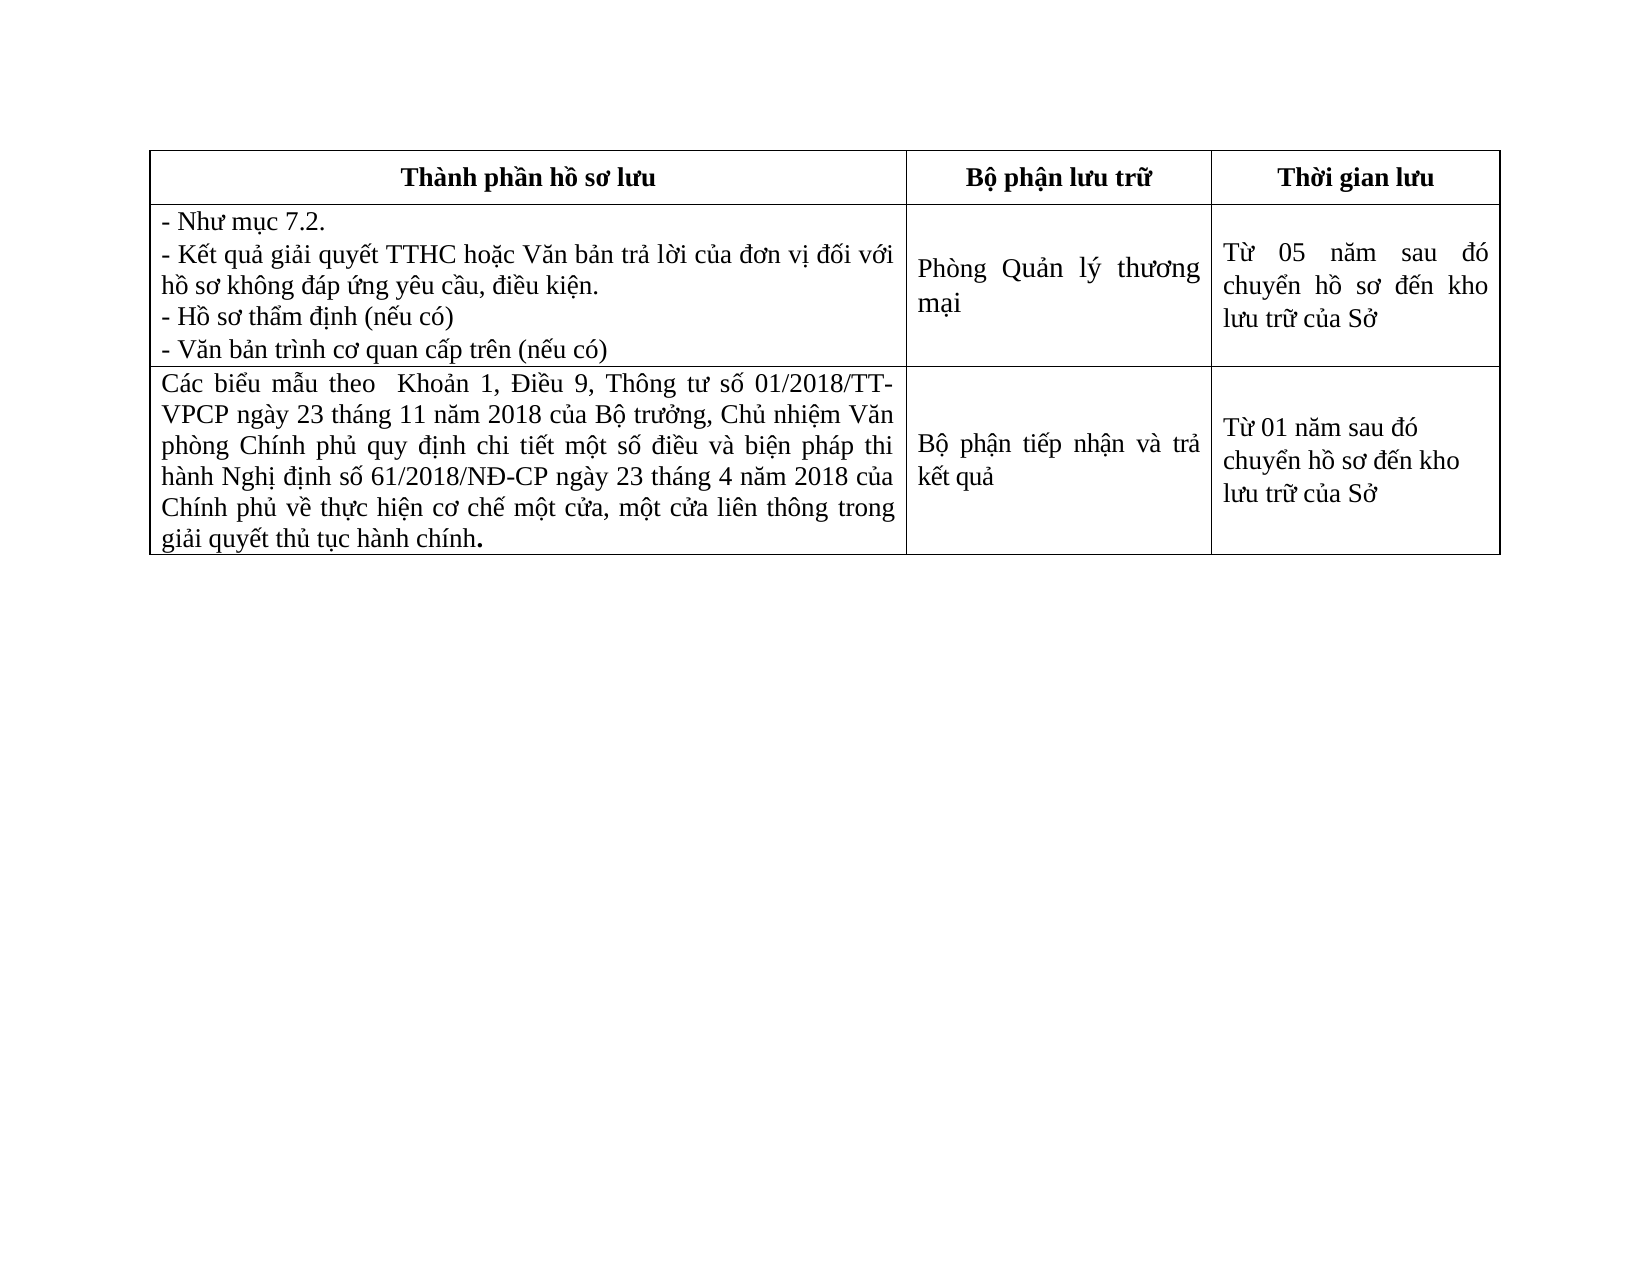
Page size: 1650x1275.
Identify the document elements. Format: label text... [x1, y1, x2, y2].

table_cell Từ 01 năm sau đó chuyển hồ sơ đến kho lưu trữ của Sở [1212, 367, 1499, 554]
table_header Thành phần hồ sơ lưu [151, 151, 906, 204]
table_cell - Như mục 7.2. - Kết quả giải quyết TTHC hoặc Văn bản trả lời của đơn vị đối với hồ sơ không đáp ứng yêu cầu, điều kiện. - Hồ sơ thẩm định (nếu có) - Văn bản trình cơ quan cấp trên (nếu có) [151, 205, 906, 366]
table_cell Bộ phận tiếp nhận và trả kết quả [907, 367, 1211, 554]
table_cell Phòng Quản lý thương mại [907, 205, 1211, 366]
table_cell Các biểu mẫu theo Khoản 1, Điều 9, Thông tư số 01/2018/TT-VPCP ngày 23 tháng 11 năm 2018 của Bộ trưởng, Chủ nhiệm Văn phòng Chính phủ quy định chi tiết một số điều và biện pháp thi hành Nghị định số 61/2018/NĐ-CP ngày 23 tháng 4 năm 2018 của Chính phủ về thực hiện cơ chế một cửa, một cửa liên thông trong giải quyết thủ tục hành chính. [151, 367, 906, 554]
table_cell Từ 05 năm sau đó chuyển hồ sơ đến kho lưu trữ của Sở [1212, 205, 1499, 366]
table_header Thời gian lưu [1212, 151, 1499, 204]
table_header Bộ phận lưu trữ [907, 151, 1211, 204]
